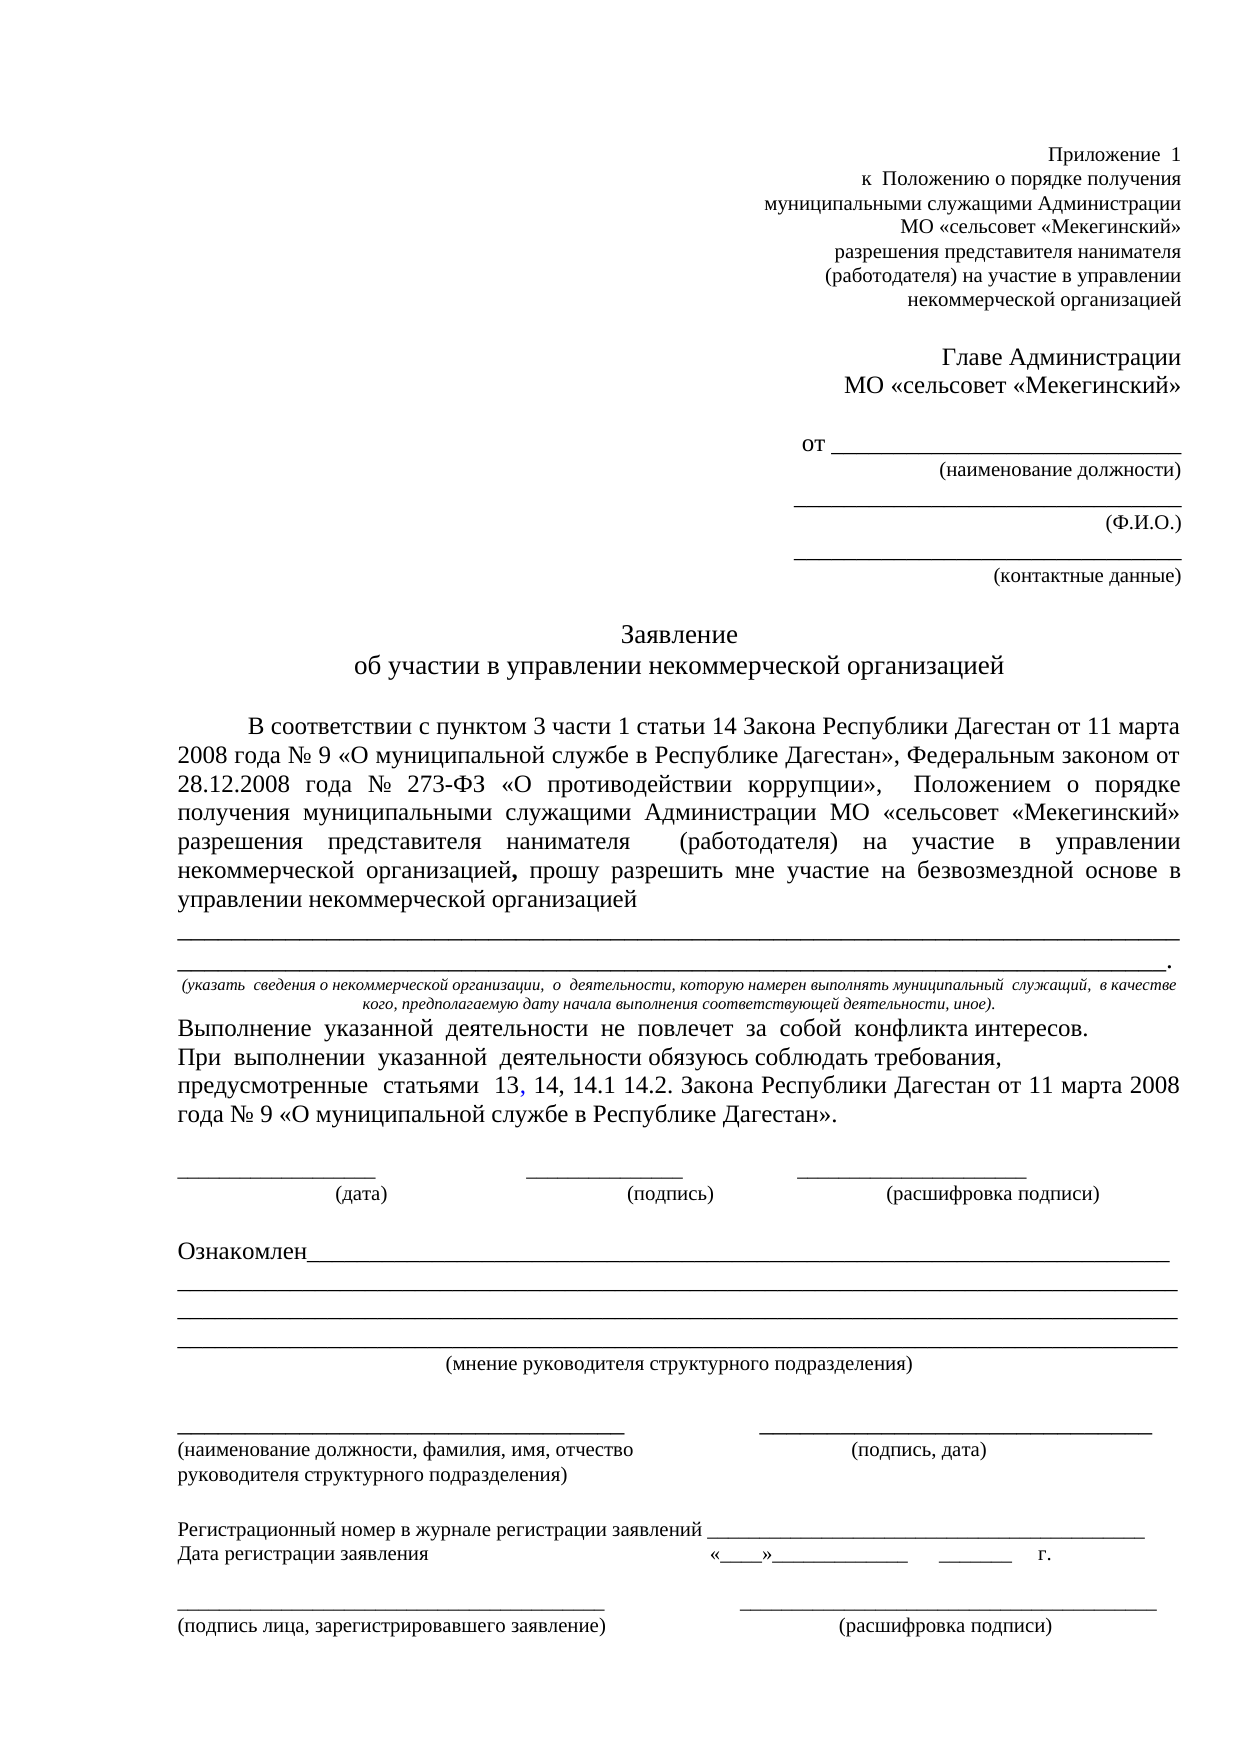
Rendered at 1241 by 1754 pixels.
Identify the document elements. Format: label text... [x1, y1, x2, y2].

title некоммерческой организацией [177, 287, 1181, 311]
list руководителя структурного подразделения) [177, 1461, 1181, 1486]
list Главе Администрации [177, 342, 1181, 371]
list Регистрационный номер в журнале регистрации заявлений __________________________________________ [177, 1517, 1181, 1541]
list _______________________________ [177, 534, 1181, 562]
list (мнение руководителя структурного подразделения) [177, 1351, 1181, 1375]
list (наименование должности) [177, 457, 1181, 481]
title разрешения представителя нанимателя [177, 238, 1181, 263]
title к Положению о порядке получения [177, 166, 1181, 190]
list Выполнение указанной деятельности не повлечет за собой конфликта интересов. [177, 1013, 1181, 1042]
list _______________________________ [177, 481, 1181, 510]
list (подпись лица, зарегистрировавшего заявление) (расшифровка подписи) [177, 1613, 1181, 1637]
list (дата) (подпись) (расшифровка подписи) [177, 1181, 1181, 1205]
list Ознакомлен_____________________________________________________________________________________________________________________________________________________________________________________________________________________________________________________________________________________________________________________ [177, 1236, 1181, 1351]
title (указать сведения о некоммерческой организации, о деятельности, которую намерен выполнять муниципальный служащий, в качестве кого, предполагаемую дату начала выполнения соответствующей деятельности, иное). [177, 975, 1181, 1013]
list ___________________ _______________ ______________________ [177, 1157, 1181, 1181]
list об участии в управлении некоммерческой организацией [177, 649, 1181, 680]
list предусмотренные статьями 13, 14, 14.1 14.2. Закона Республики Дагестан от 11 марта 2008 года № 9 «О муниципальной службе в Республике Дагестан». [177, 1071, 1181, 1128]
list МО «сельсовет «Мекегинский» [177, 371, 1181, 399]
list Заявление [177, 618, 1181, 649]
title муниципальными служащими Администрации [177, 190, 1181, 214]
list Дата регистрации заявления «____»_____________ _______ г. [177, 1541, 1181, 1565]
title В соответствии с пунктом 3 части 1 статьи 14 Закона Республики Дагестан от 11 марта 2008 года № 9 «О муниципальной службе в Республике Дагестан», Федеральным законом от 28.12.2008 года № 273-ФЗ «О противодействии коррупции», Положением о порядке получения муниципальными служащими Администрации МО «сельсовет «Мекегинский» разрешения представителя нанимателя (работодателя) на участие в управлении некоммерческой организацией, прошу разрешить мне участие на безвозмездной основе в управлении некоммерческой организацией [177, 711, 1181, 912]
title (работодателя) на участие в управлении [177, 263, 1181, 287]
list _________________________________ _____________________________ [177, 1406, 1181, 1437]
list (Ф.И.О.) [177, 510, 1181, 534]
list (наименование должности, фамилия, имя, отчество (подпись, дата) [177, 1437, 1181, 1461]
list Приложение 1 [177, 142, 1181, 166]
list (контактные данные) [177, 562, 1181, 587]
title ___________________________________________________________________________________________________________________________________________________. [177, 912, 1181, 975]
list При выполнении указанной деятельности обязуюсь соблюдать требования, [177, 1042, 1181, 1071]
list от ____________________________ [177, 428, 1181, 457]
list _________________________________________ ________________________________________ [177, 1589, 1181, 1613]
title МО «сельсовет «Мекегинский» [177, 214, 1181, 238]
